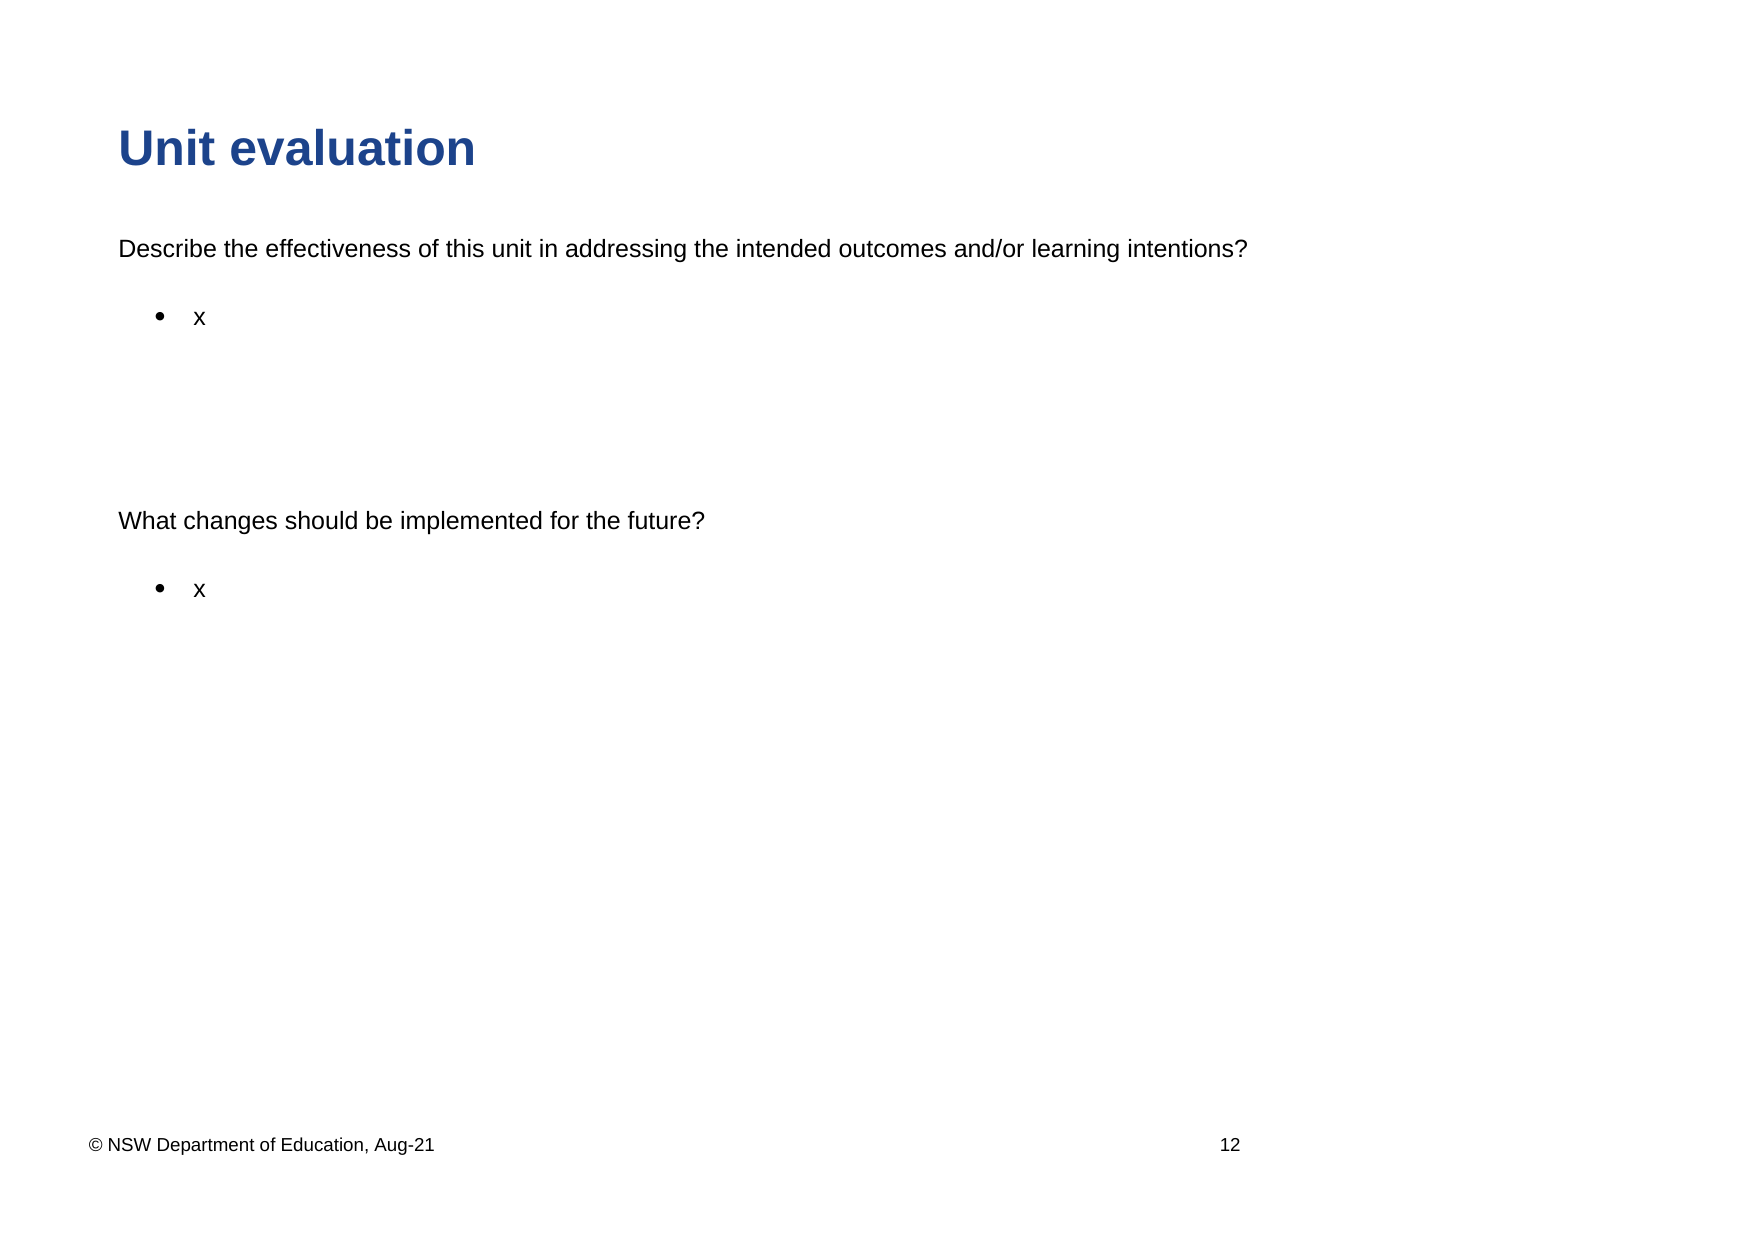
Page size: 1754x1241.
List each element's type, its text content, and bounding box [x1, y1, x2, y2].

subtitle Unit evaluation [118, 118, 1636, 176]
text Describe the effectiveness of this unit in addressing the intended outcomes and/or learning intentions? [118, 233, 1636, 262]
text What changes should be implemented for the future? [118, 506, 1636, 535]
list x [156, 574, 1636, 603]
list x [156, 302, 1636, 331]
